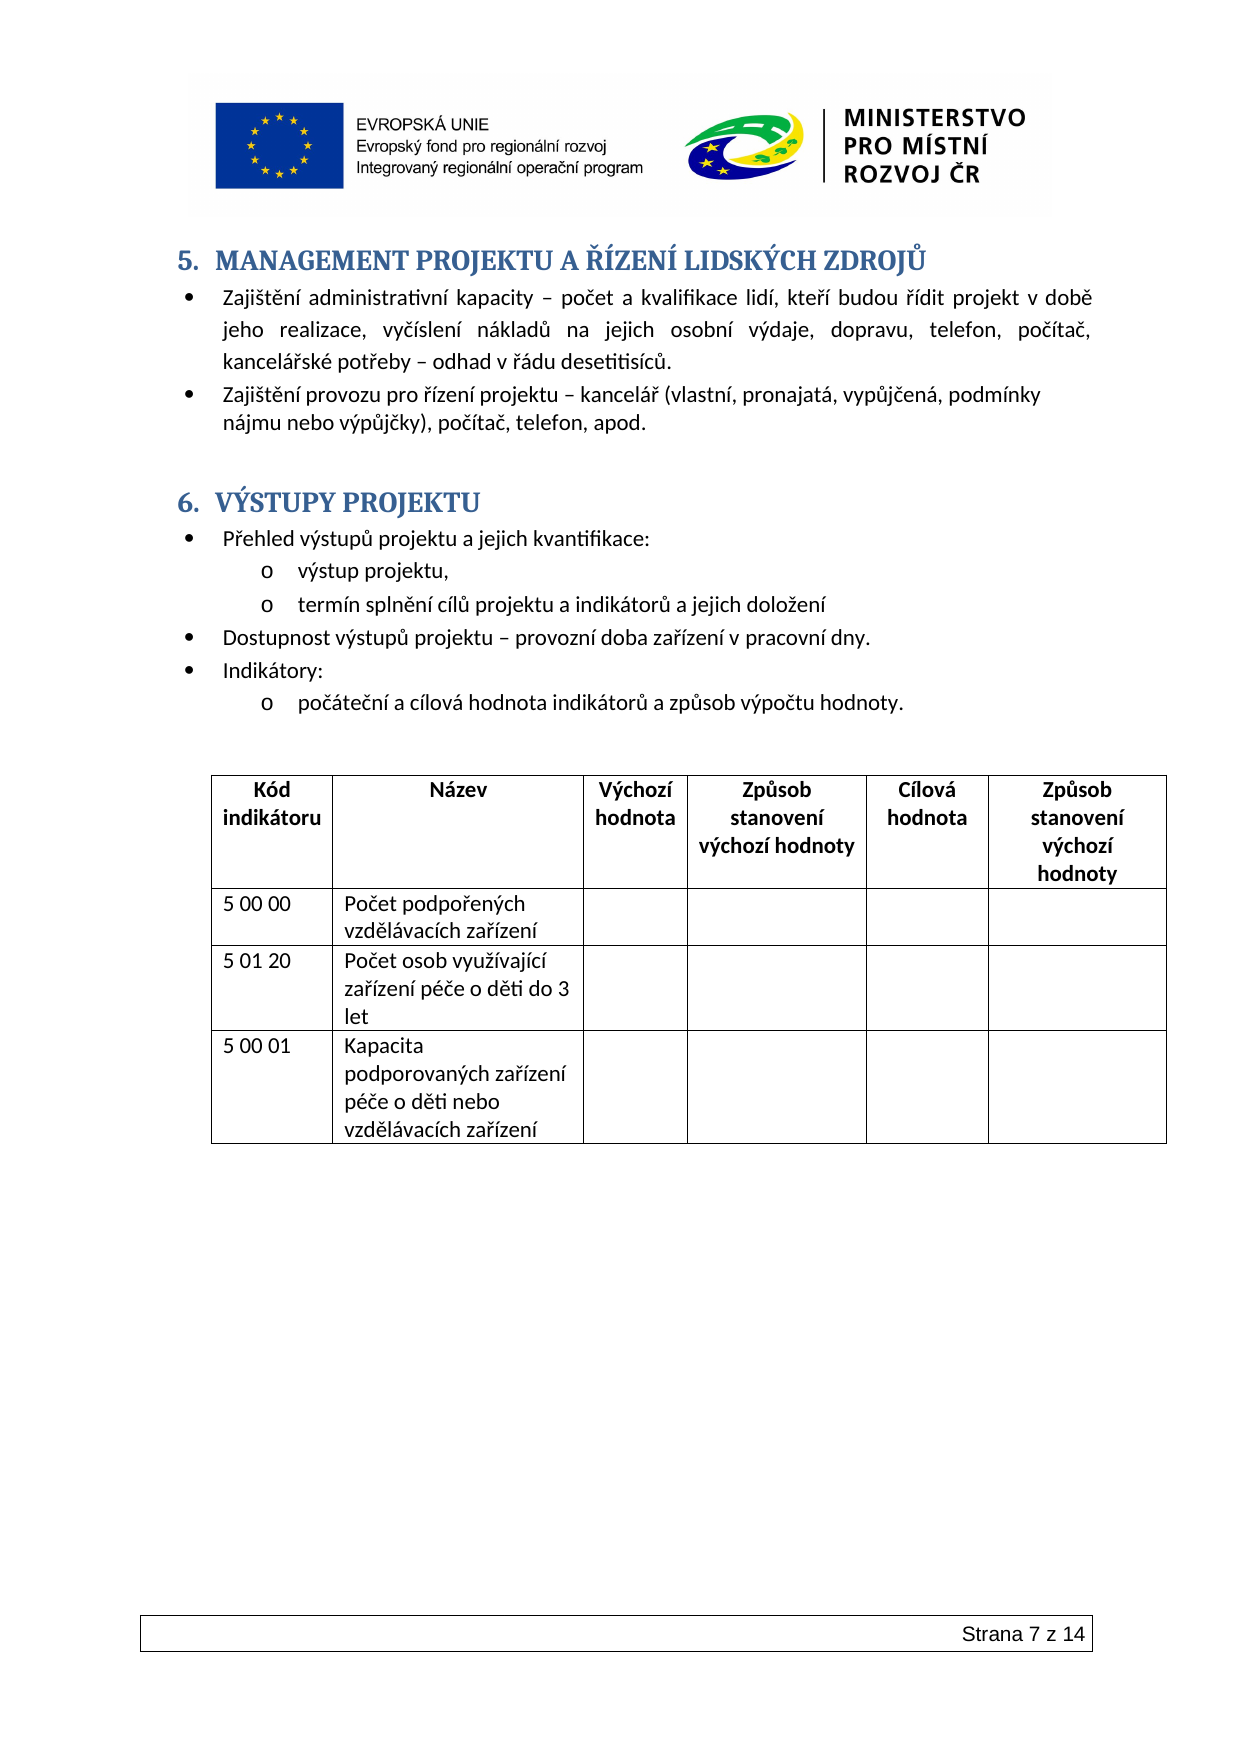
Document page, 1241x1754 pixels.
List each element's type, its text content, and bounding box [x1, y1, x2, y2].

table_cell 5 00 00 [212, 889, 332, 945]
table_cell [584, 1031, 687, 1143]
table_header Způsob stanovení výchozí hodnoty [989, 776, 1166, 888]
list termín splnění cílů projektu a indikátorů a jejich doložení [260, 590, 1093, 619]
picture [187, 73, 1053, 217]
table_cell [989, 889, 1166, 945]
table_header Název [333, 776, 583, 888]
table_cell [867, 946, 988, 1030]
list Přehled výstupů projektu a jejich kvantifikace: [185, 524, 1093, 552]
table_cell [867, 889, 988, 945]
list výstup projektu, [260, 556, 1093, 586]
table_cell 5 00 01 [212, 1031, 332, 1143]
table_cell [867, 1031, 988, 1143]
table_cell [989, 1031, 1166, 1143]
table_cell [584, 946, 687, 1030]
list Indikátory: [185, 656, 1093, 684]
table_header Výchozí hodnota [584, 776, 687, 888]
table_cell Počet osob využívající zařízení péče o děti do 3 let [333, 946, 583, 1030]
table_cell [688, 946, 866, 1030]
subtitle Výstupy projektu [177, 486, 1093, 519]
table_header Kód indikátoru [212, 776, 332, 888]
list Dostupnost výstupů projektu – provozní doba zařízení v pracovní dny. [185, 623, 1093, 652]
table_cell Kapacita podporovaných zařízení péče o děti nebo vzdělávacích zařízení [333, 1031, 583, 1143]
table_header Způsob stanovení výchozí hodnoty [688, 776, 866, 888]
table_cell Počet podpořených vzdělávacích zařízení [333, 889, 583, 945]
table_cell [584, 889, 687, 945]
list počáteční a cílová hodnota indikátorů a způsob výpočtu hodnoty. [260, 688, 1093, 717]
list Zajištění provozu pro řízení projektu – kancelář (vlastní, pronajatá, vypůjčená, podmínky nájmu nebo výpůjčky), počítač, telefon, apod. [185, 380, 1093, 436]
table_cell 5 01 20 [212, 946, 332, 1030]
subtitle Management projektu a řízení lidských zdrojů [177, 244, 1093, 278]
table_header Cílová hodnota [867, 776, 988, 888]
list Zajištění administrativní kapacity – počet a kvalifikace lidí, kteří budou řídit projekt v době jeho realizace, vyčíslení nákladů na jejich osobní výdaje, dopravu, telefon, počítač, kancelářské potřeby – odhad v řádu desetitisíců. [185, 283, 1093, 376]
table_cell [688, 1031, 866, 1143]
table_cell [688, 889, 866, 945]
table_cell [989, 946, 1166, 1030]
